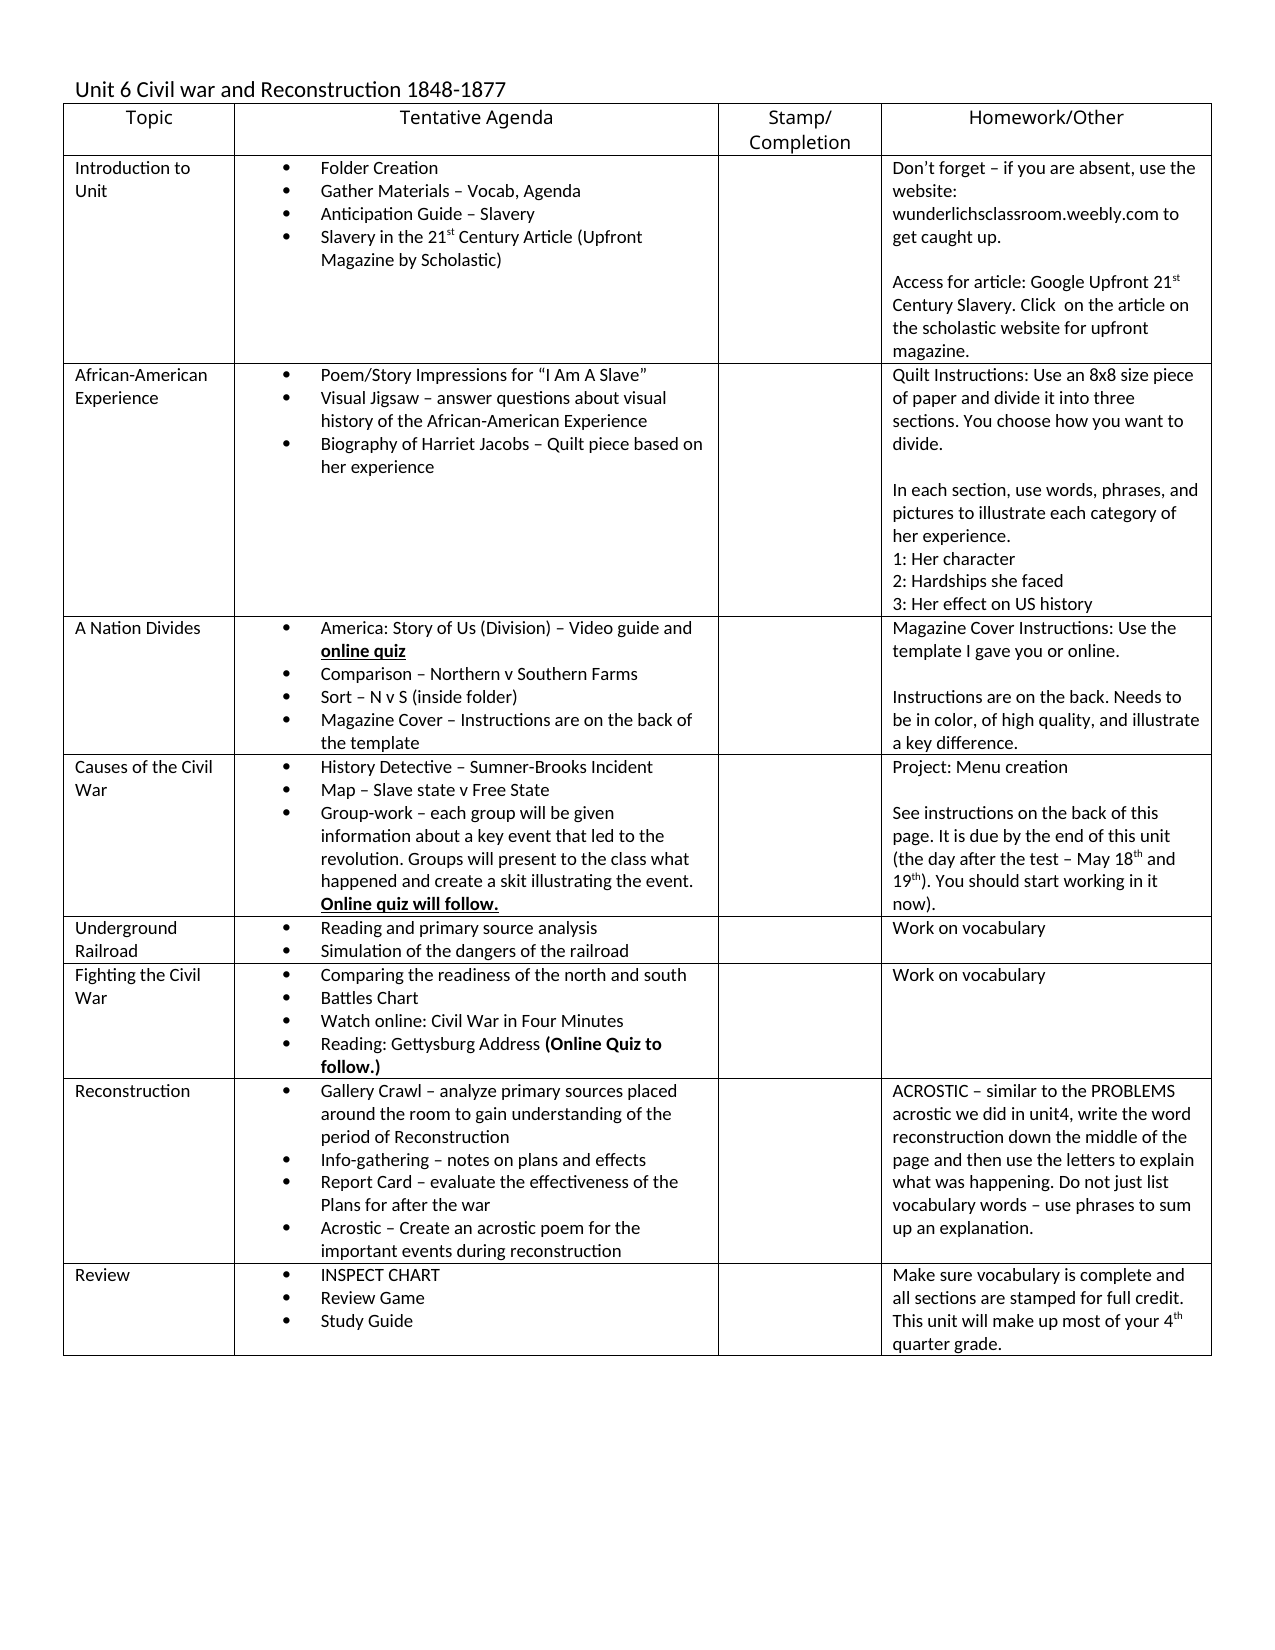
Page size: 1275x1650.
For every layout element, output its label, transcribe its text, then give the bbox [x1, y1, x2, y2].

table_header Topic [64, 104, 234, 155]
table_cell Underground Railroad [64, 917, 234, 962]
table_cell Gallery Crawl – analyze primary sources placed around the room to gain understanding of the period of Reconstruction Info-gathering – notes on plans and effects Report Card – evaluate the effectiveness of the Plans for after the war Acrostic – Create an acrostic poem for the important events during reconstruction [235, 1079, 718, 1262]
table_cell Reading and primary source analysis Simulation of the dangers of the railroad [235, 917, 718, 962]
table_header Homework/Other [882, 104, 1211, 155]
table_cell INSPECT CHART Review Game Study Guide [235, 1264, 718, 1355]
table_cell Work on vocabulary [882, 964, 1211, 1078]
table_cell [719, 755, 881, 916]
table_cell African-American Experience [64, 364, 234, 616]
table_cell [719, 156, 881, 362]
table_cell Make sure vocabulary is complete and all sections are stamped for full credit. This unit will make up most of your 4th quarter grade. [882, 1264, 1211, 1355]
table_cell History Detective – Sumner-Brooks Incident Map – Slave state v Free State Group-work – each group will be given information about a key event that led to the revolution. Groups will present to the class what happened and create a skit illustrating the event. Online quiz will follow. [235, 755, 718, 916]
table_cell Introduction to Unit [64, 156, 234, 362]
table_cell Work on vocabulary [882, 917, 1211, 962]
table_cell Poem/Story Impressions for “I Am A Slave” Visual Jigsaw – answer questions about visual history of the African-American Experience Biography of Harriet Jacobs – Quilt piece based on her experience [235, 364, 718, 616]
table_cell Comparing the readiness of the north and south Battles Chart Watch online: Civil War in Four Minutes Reading: Gettysburg Address (Online Quiz to follow.) [235, 964, 718, 1078]
table_cell Causes of the Civil War [64, 755, 234, 916]
table_cell ACROSTIC – similar to the PROBLEMS acrostic we did in unit4, write the word reconstruction down the middle of the page and then use the letters to explain what was happening. Do not just list vocabulary words – use phrases to sum up an explanation. [882, 1079, 1211, 1262]
table_cell Reconstruction [64, 1079, 234, 1262]
table_cell Magazine Cover Instructions: Use the template I gave you or online. Instructions are on the back. Needs to be in color, of high quality, and illustrate a key difference. [882, 617, 1211, 754]
table_header Stamp/ Completion [719, 104, 881, 155]
table_header Tentative Agenda [235, 104, 718, 155]
table_cell [719, 1079, 881, 1262]
table_cell Don’t forget – if you are absent, use the website: wunderlichsclassroom.weebly.com to get caught up. Access for article: Google Upfront 21st Century Slavery. Click on the article on the scholastic website for upfront magazine. [882, 156, 1211, 362]
table_cell Quilt Instructions: Use an 8x8 size piece of paper and divide it into three sections. You choose how you want to divide. In each section, use words, phrases, and pictures to illustrate each category of her experience. 1: Her character 2: Hardships she faced 3: Her effect on US history [882, 364, 1211, 616]
table_cell [719, 964, 881, 1078]
table_cell America: Story of Us (Division) – Video guide and online quiz Comparison – Northern v Southern Farms Sort – N v S (inside folder) Magazine Cover – Instructions are on the back of the template [235, 617, 718, 754]
table_cell A Nation Divides [64, 617, 234, 754]
table_cell [719, 917, 881, 962]
table_cell Folder Creation Gather Materials – Vocab, Agenda Anticipation Guide – Slavery Slavery in the 21st Century Article (Upfront Magazine by Scholastic) [235, 156, 718, 362]
table_cell [719, 617, 881, 754]
table_cell Review [64, 1264, 234, 1355]
table_cell [719, 1264, 881, 1355]
table_cell [719, 364, 881, 616]
table_cell Fighting the Civil War [64, 964, 234, 1078]
table_cell Project: Menu creation See instructions on the back of this page. It is due by the end of this unit (the day after the test – May 18th and 19th). You should start working in it now). [882, 755, 1211, 916]
